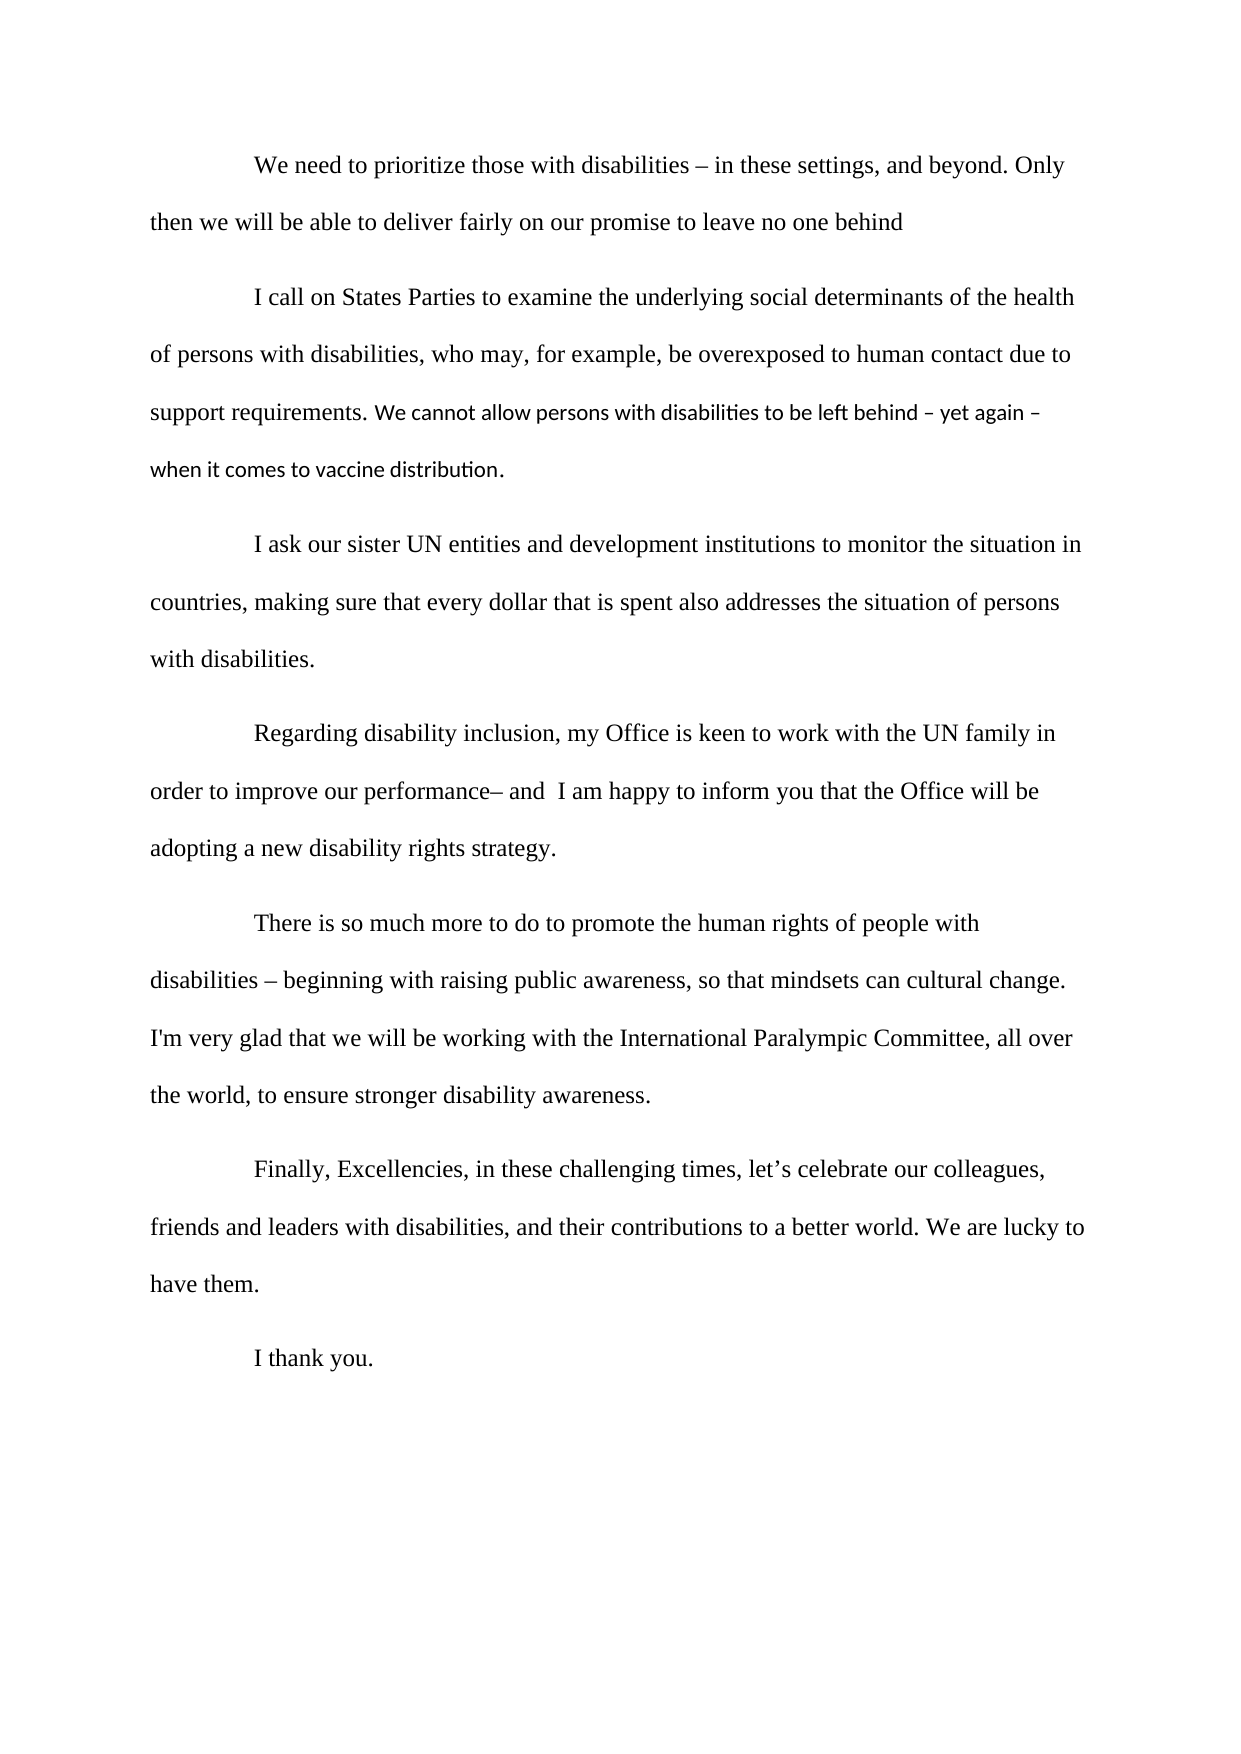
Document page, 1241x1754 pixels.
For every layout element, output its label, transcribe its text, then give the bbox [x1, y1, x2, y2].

text Finally, Excellencies, in these challenging times, let’s celebrate our colleagues, friends and leaders with disabilities, and their contributions to a better world. We are lucky to have them. [150, 1154, 1090, 1298]
text I call on States Parties to examine the underlying social determinants of the health of persons with disabilities, who may, for example, be overexposed to human contact due to support requirements. We cannot allow persons with disabilities to be left behind – yet again – when it comes to vaccine distribution. [150, 282, 1090, 483]
text Regarding disability inclusion, my Office is keen to work with the UN family in order to improve our performance– and I am happy to inform you that the Office will be adopting a new disability rights strategy. [150, 718, 1090, 862]
text I ask our sister UN entities and development institutions to monitor the situation in countries, making sure that every dollar that is spent also addresses the situation of persons with disabilities. [150, 529, 1090, 673]
text I thank you. [150, 1343, 1090, 1372]
text There is so much more to do to promote the human rights of people with disabilities – beginning with raising public awareness, so that mindsets can cultural change. I'm very glad that we will be working with the International Paralympic Committee, all over the world, to ensure stronger disability awareness. [150, 908, 1090, 1109]
text We need to prioritize those with disabilities – in these settings, and beyond. Only then we will be able to deliver fairly on our promise to leave no one behind [150, 150, 1090, 236]
